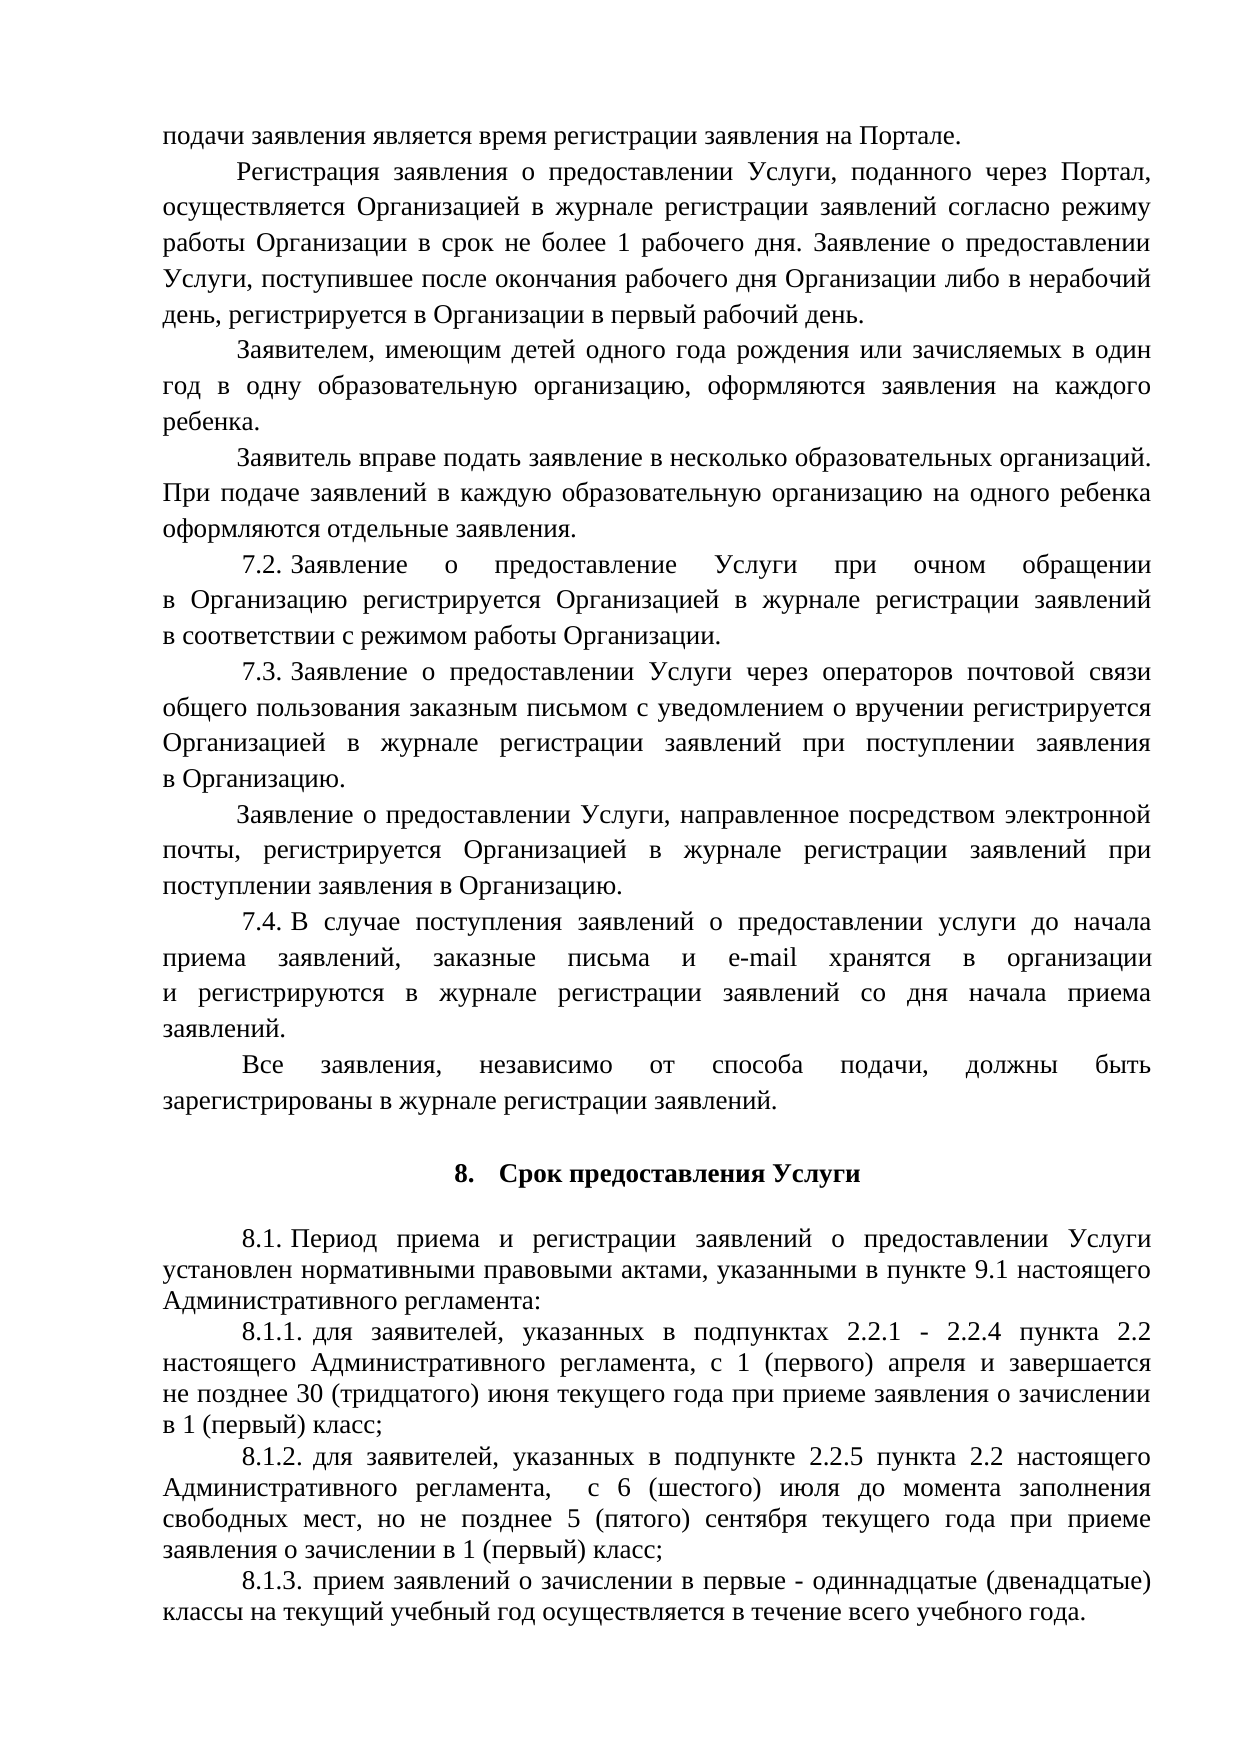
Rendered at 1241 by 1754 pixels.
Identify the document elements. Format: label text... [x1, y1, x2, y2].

text Заявитель вправе подать заявление в несколько образовательных организаций. При подаче заявлений в каждую образовательную организацию на одного ребенка оформляются отдельные заявления. [162, 441, 1152, 543]
list для заявителей, указанных в подпункте 2.2.5 пункта 2.2 настоящего Административного регламента, с 6 (шестого) июля до момента заполнения свободных мест, но не позднее 5 (пятого) сентября текущего года при приеме заявления о зачислении в 1 (первый) класс; [162, 1440, 1152, 1564]
list Заявление о предоставлении Услуги через операторов почтовой связи общего пользования заказным письмом с уведомлением о вручении регистрируется Организацией в журнале регистрации заявлений при поступлении заявления в Организацию. [162, 655, 1152, 793]
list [162, 119, 1152, 150]
text Заявление о предоставлении Услуги, направленное посредством электронной почты, регистрируется Организацией в журнале регистрации заявлений при поступлении заявления в Организацию. [162, 798, 1152, 901]
list прием заявлений о зачислении в первые - одиннадцатые (двенадцатые) классы на текущий учебный год осуществляется в течение всего учебного года. [162, 1564, 1152, 1627]
text Заявителем, имеющим детей одного года рождения или зачисляемых в один год в одну образовательную организацию, оформляются заявления на каждого ребенка. [162, 333, 1152, 436]
text Регистрация заявления о предоставлении Услуги, поданного через Портал, осуществляется Организацией в журнале регистрации заявлений согласно режиму работы Организации в срок не более 1 рабочего дня. Заявление о предоставлении Услуги, поступившее после окончания рабочего дня Организации либо в нерабочий день, регистрируется в Организации в первый рабочий день. [162, 155, 1152, 329]
list для заявителей, указанных в подпунктах 2.2.1 - 2.2.4 пункта 2.2 настоящего Административного регламента, с 1 (первого) апреля и завершается не позднее 30 (тридцатого) июня текущего года при приеме заявления о зачислении в 1 (первый) класс; [162, 1315, 1152, 1440]
list Заявление о предоставление Услуги при очном обращении в Организацию регистрируется Организацией в журнале регистрации заявлений в соответствии с режимом работы Организации. [162, 548, 1152, 650]
text Все заявления, независимо от способа подачи, должны быть зарегистрированы в журнале регистрации заявлений. [162, 1048, 1152, 1115]
list В случае поступления заявлений о предоставлении услуги до начала приема заявлений, заказные письма и e-mail хранятся в организации и регистрируются в журнале регистрации заявлений со дня начала приема заявлений. [162, 905, 1152, 1043]
list Срок предоставления Услуги [162, 1159, 1152, 1188]
list Период приема и регистрации заявлений о предоставлении Услуги установлен нормативными правовыми актами, указанными в пункте 9.1 настоящего Административного регламента: [162, 1222, 1152, 1315]
